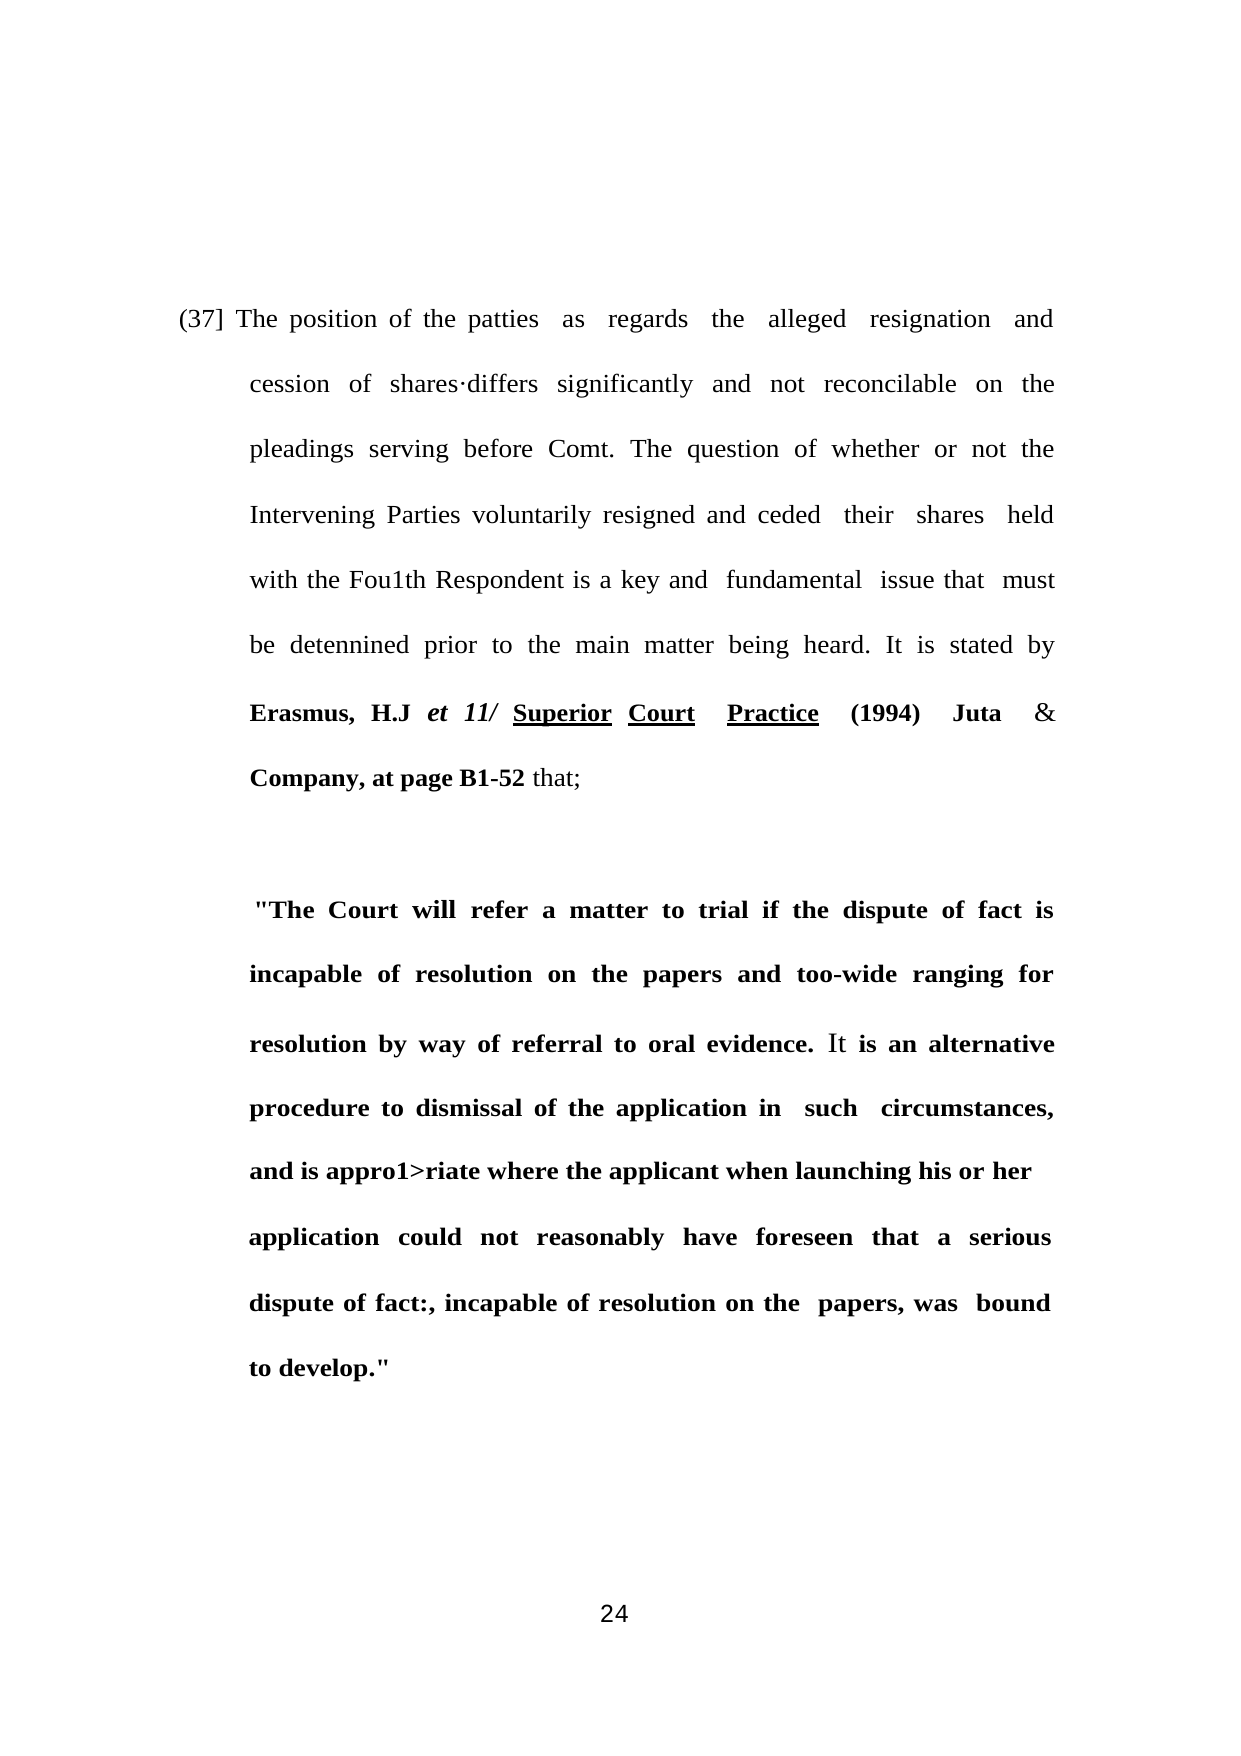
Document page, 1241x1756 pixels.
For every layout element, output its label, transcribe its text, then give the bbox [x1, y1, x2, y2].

text (37] The position of the patties as regards the alleged resignation and cession of shares·differs significantly and not reconcilable on the pleadings serving before Comt. The question of whether or not the Intervening Parties voluntarily resigned and ceded their shares held with the Fou1th Respondent is a key and fundamental issue that must be detennined prior to the main matter being heard. It is stated by Erasmus, H.J et 11/ Superior Court Practice (1994) Juta & Company, at page B1-52 that; [178, 303, 1056, 792]
text 24 [481, 1601, 747, 1630]
text application could not reasonably have foreseen that a serious dispute of fact:, incapable of resolution on the papers, was bound to develop." [248, 1222, 1053, 1382]
text "The Court will refer a matter to trial if the dispute of fact is incapable of resolution on the papers and too-wide ranging for resolution by way of referral to oral evidence. It is an alternative procedure to dismissal of the application in such circumstances, and is appro1>riate where the applicant when launching his or her [249, 894, 1055, 1185]
